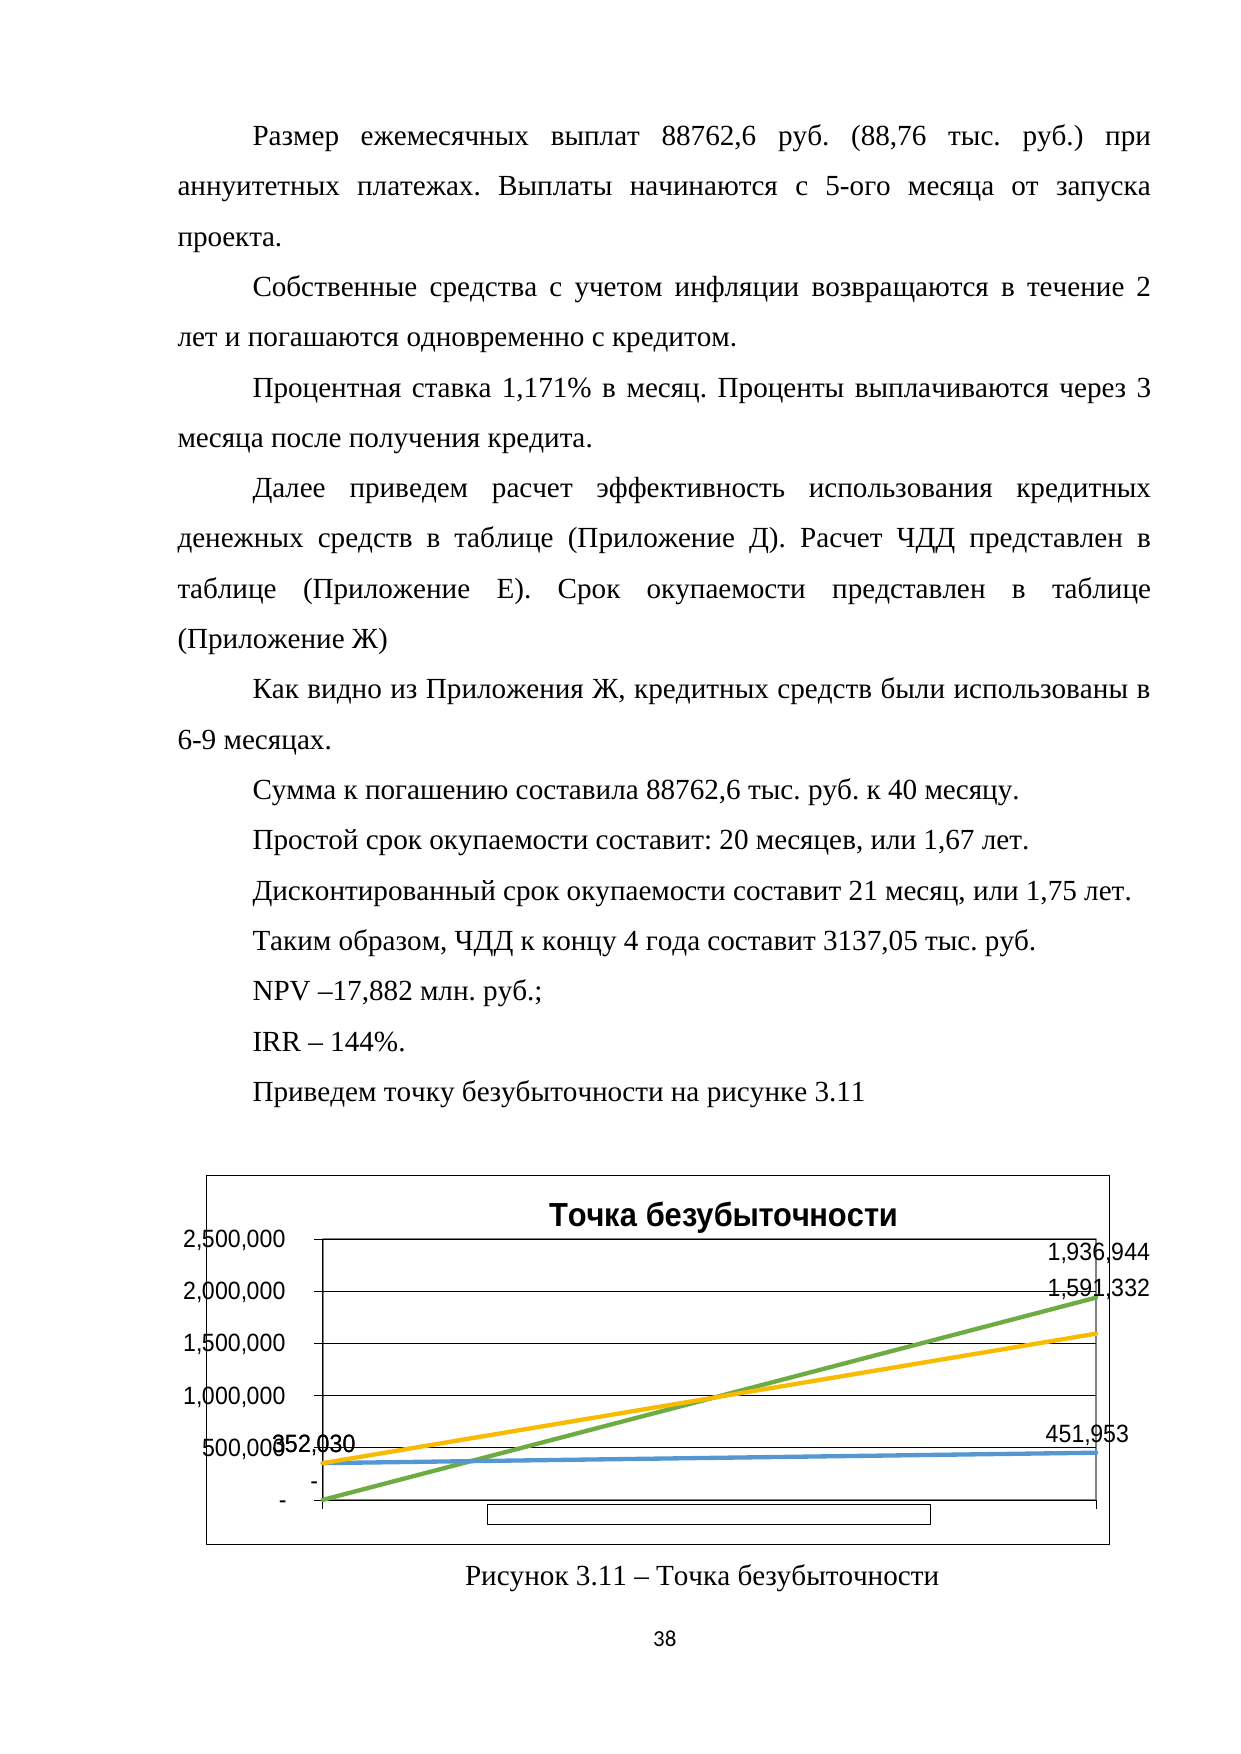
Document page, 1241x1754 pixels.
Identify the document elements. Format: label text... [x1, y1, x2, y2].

text Рисунок 3.11 – Точка безубыточности [177, 1558, 1152, 1592]
text IRR – 144%. [177, 1024, 1152, 1057]
text Дисконтированный срок окупаемости составит 21 месяц, или 1,75 лет. [177, 873, 1152, 906]
text Таким образом, ЧДД к концу 4 года составит 3137,05 тыс. руб. [177, 923, 1152, 957]
text Простой срок окупаемости составит: 20 месяцев, или 1,67 лет. [177, 822, 1152, 856]
text Процентная ставка 1,171% в месяц. Проценты выплачиваются через 3 месяца после получения кредита. [177, 370, 1152, 453]
text Далее приведем расчет эффективность использования кредитных денежных средств в таблице (Приложение Д). Расчет ЧДД представлен в таблице (Приложение Е). Срок окупаемости представлен в таблице (Приложение Ж) [177, 470, 1152, 655]
text Приведем точку безубыточности на рисунке 3.11 [177, 1074, 1152, 1108]
text Размер ежемесячных выплат 88762,6 руб. (88,76 тыс. руб.) при аннуитетных платежах. Выплаты начинаются с 5‐ого месяца от запуска проекта. [177, 118, 1152, 252]
text NPV –17,882 млн. руб.; [177, 973, 1152, 1007]
text Как видно из Приложения Ж, кредитных средств были использованы в 6-9 месяцах. [177, 672, 1152, 755]
text Сумма к погашению составила 88762,6 тыс. руб. к 40 месяцу. [177, 772, 1152, 806]
text Собственные средства с учетом инфляции возвращаются в течение 2 лет и погашаются одновременно с кредитом. [177, 269, 1152, 353]
